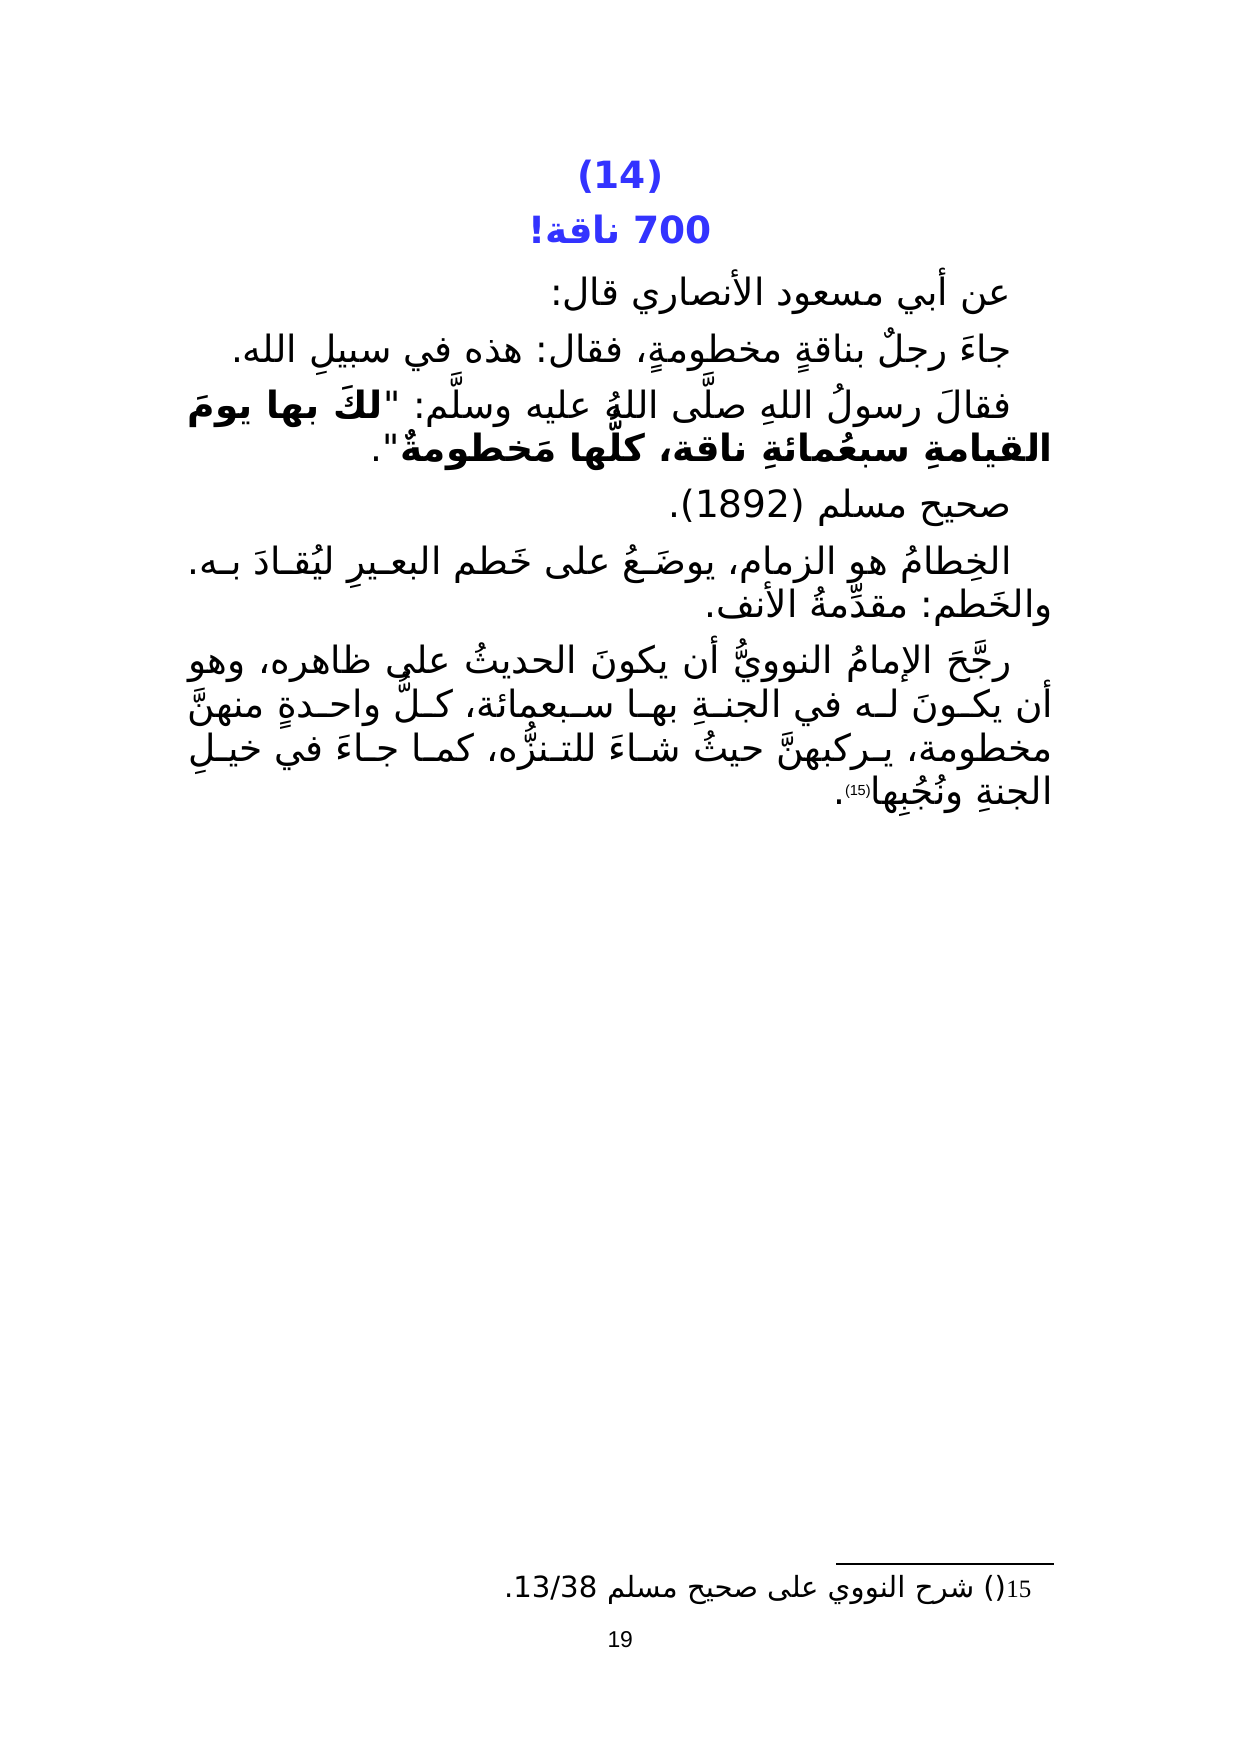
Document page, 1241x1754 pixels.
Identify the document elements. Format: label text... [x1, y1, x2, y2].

text عن أبي مسعود الأنصاري قال: [187, 271, 1053, 315]
text فقالَ رسولُ اللهِ صلَّى اللهُ عليه وسلَّم: "لكَ بها يومَ القيامةِ سبعُمائةِ ناقة، كلُّها مَخطومةٌ". [187, 383, 1053, 471]
subtitle (14) [187, 154, 1053, 198]
text جاءَ رجلٌ بناقةٍ مخطومةٍ، فقال: هذه في سبيلِ الله. [187, 327, 1053, 371]
text رجَّحَ الإمامُ النوويُّ أن يكونَ الحديثُ على ظاهره، وهو أن يكونَ له في الجنةِ بها سبعمائة، كلُّ واحدةٍ منهنَّ مخطومة، يركبهنَّ حيثُ شاءَ للتنزُّه، كما جاءَ في خيلِ الجنةِ ونُجُبِها(). [187, 639, 1053, 814]
text الخِطامُ هو الزمام، يوضَعُ على خَطم البعيرِ ليُقادَ به. والخَطم: مقدِّمةُ الأنف. [187, 539, 1053, 627]
text صحيح مسلم (1892). [187, 483, 1053, 527]
subtitle 700 ناقة! [187, 208, 1053, 252]
